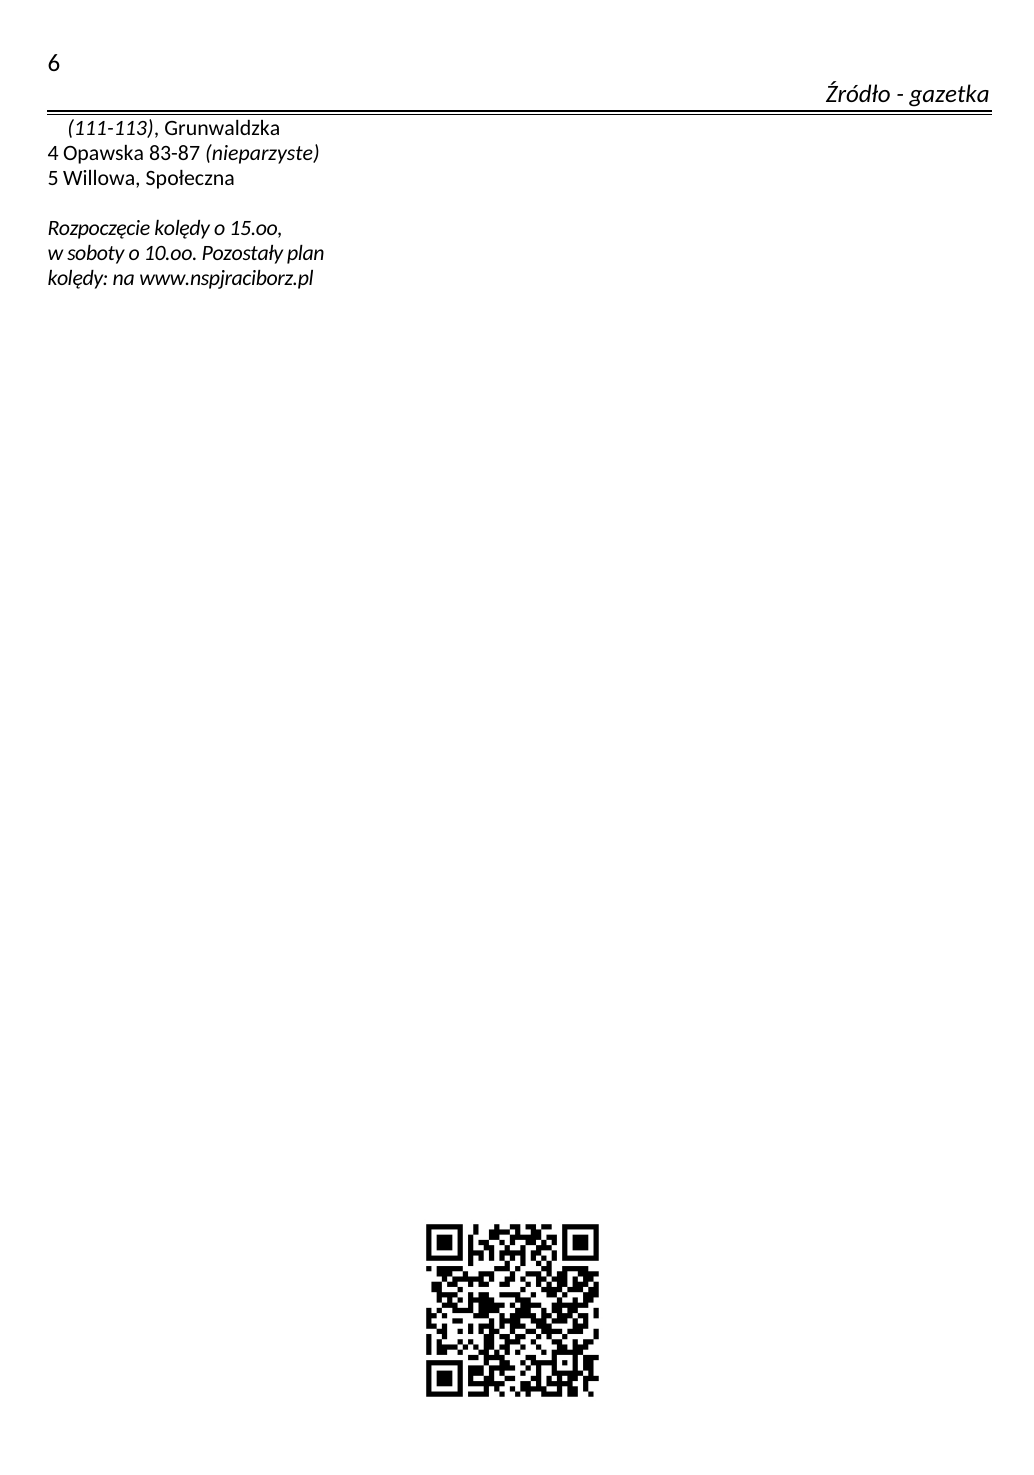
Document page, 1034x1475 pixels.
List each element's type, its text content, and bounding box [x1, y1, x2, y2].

text (111-113), Grunwaldzka [47, 115, 344, 140]
text Rozpoczęcie kolędy o 15.oo, [47, 215, 344, 240]
picture [421, 1219, 604, 1402]
text 4 Opawska 83-87 (nieparzyste) [47, 140, 344, 165]
text 5 Willowa, Społeczna [47, 165, 344, 190]
text w soboty o 10.oo. Pozostały plan kolędy: na www.nspjraciborz.pl [47, 240, 344, 290]
